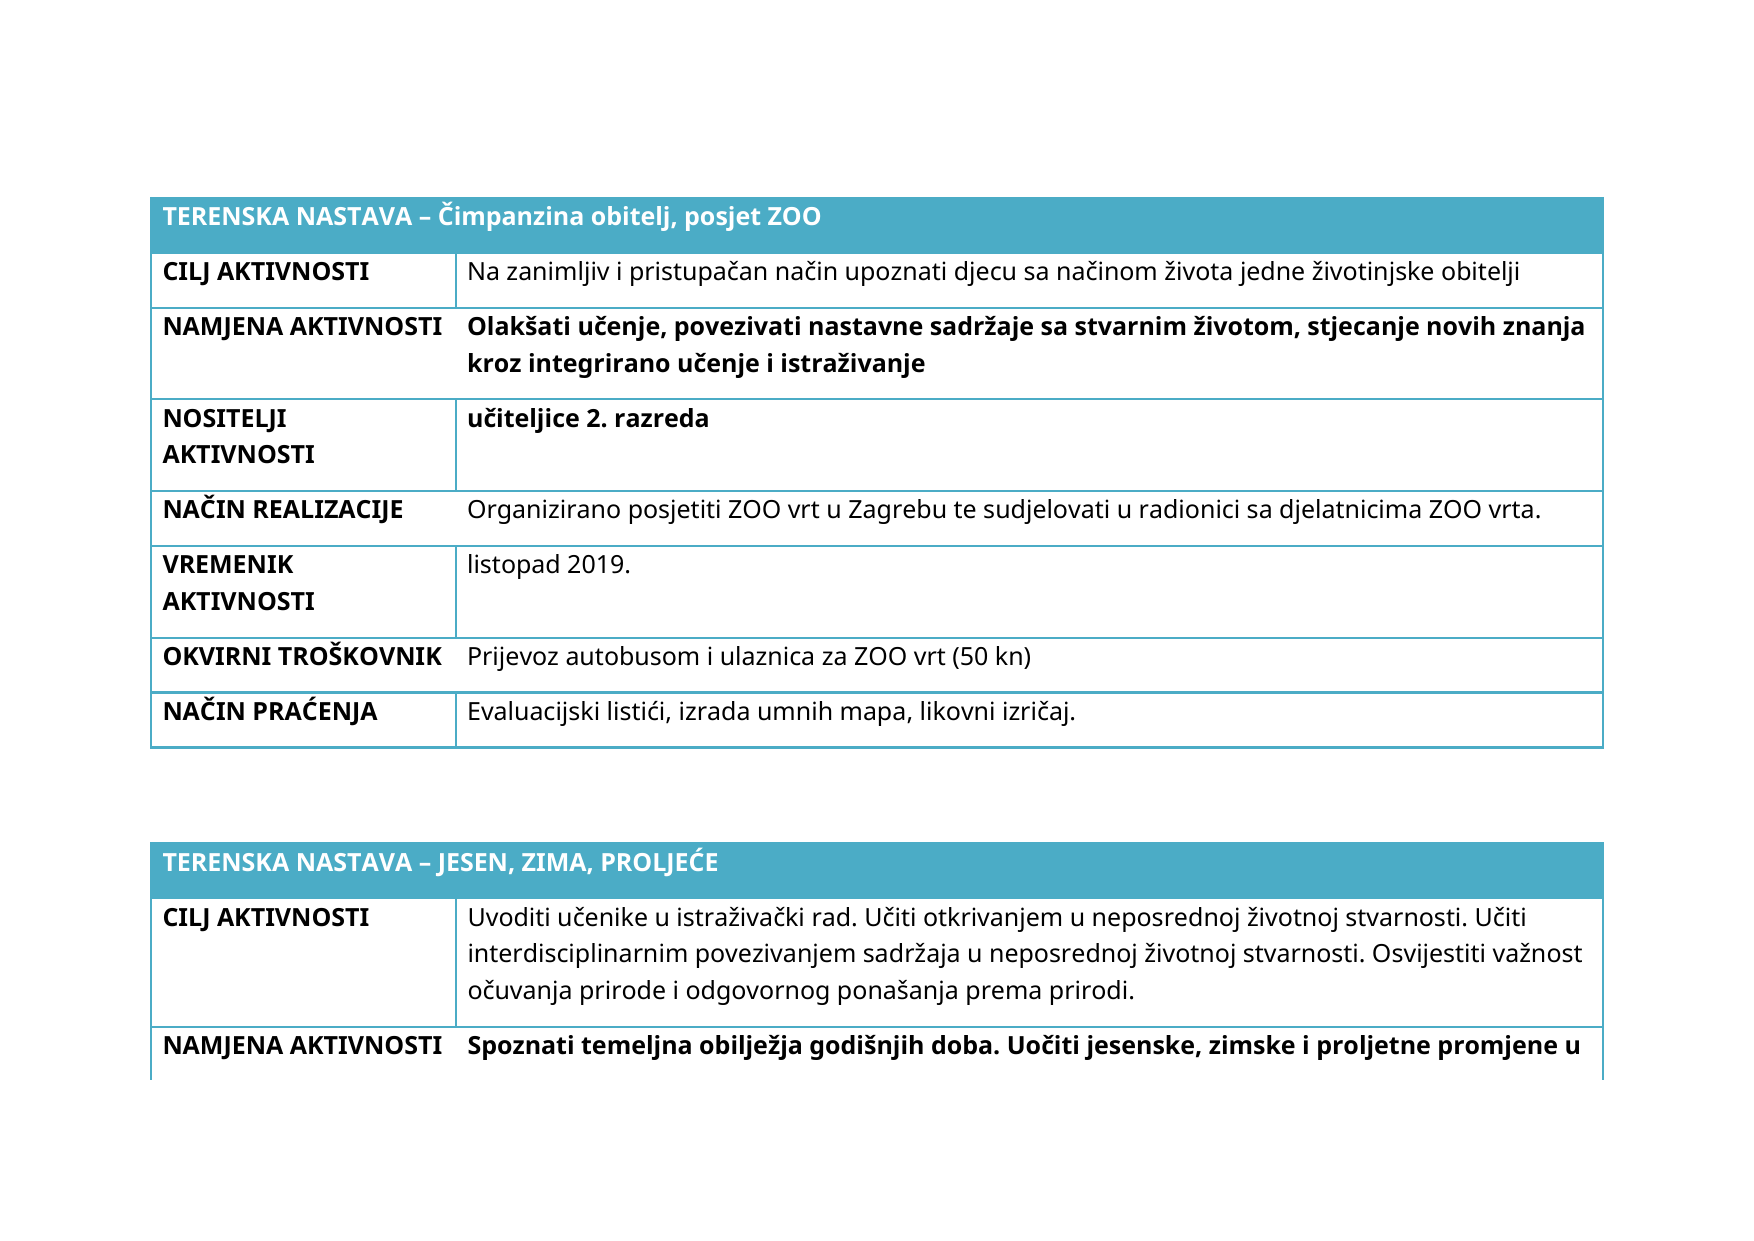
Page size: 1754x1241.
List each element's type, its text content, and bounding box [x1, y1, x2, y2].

table_cell Organizirano posjetiti ZOO vrt u Zagrebu te sudjelovati u radionici sa djelatnicima ZOO vrta. [456, 492, 1602, 545]
table_cell Na zanimljiv i pristupačan način upoznati djecu sa načinom života jedne životinjske obitelji [457, 254, 1602, 307]
table_cell Uvoditi učenike u istraživački rad. Učiti otkrivanjem u neposrednoj životnoj stvarnosti. Učiti interdisciplinarnim povezivanjem sadržaja u neposrednoj životnoj stvarnosti. Osvijestiti važnost očuvanja prirode i odgovornog ponašanja prema prirodi. [457, 899, 1602, 1026]
table_cell NAČIN PRAĆENJA [152, 694, 455, 746]
table_cell CILJ AKTIVNOSTI [152, 254, 455, 307]
table_cell učiteljice 2. razreda [457, 400, 1602, 490]
table_cell NAMJENA AKTIVNOSTI [152, 309, 456, 398]
table_header TERENSKA NASTAVA – Čimpanzina obitelj, posjet ZOO [152, 199, 1602, 252]
table_cell listopad 2019. [457, 547, 1602, 637]
table_cell OKVIRNI TROŠKOVNIK [152, 639, 456, 691]
table_cell NAČIN REALIZACIJE [152, 492, 456, 545]
table_cell Olakšati učenje, povezivati nastavne sadržaje sa stvarnim životom, stjecanje novih znanja kroz integrirano učenje i istraživanje [456, 309, 1602, 398]
table_cell NAMJENA AKTIVNOSTI [152, 1028, 456, 1080]
table_cell VREMENIK AKTIVNOSTI [152, 547, 455, 637]
table_cell Evaluacijski listići, izrada umnih mapa, likovni izričaj. [457, 694, 1602, 746]
table_cell Prijevoz autobusom i ulaznica za ZOO vrt (50 kn) [456, 639, 1602, 691]
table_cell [456, 1028, 1602, 1080]
table_header TERENSKA NASTAVA – JESEN, ZIMA, PROLJEĆE [152, 844, 1602, 897]
table_cell CILJ AKTIVNOSTI [152, 899, 455, 1026]
table_cell NOSITELJI AKTIVNOSTI [152, 400, 455, 490]
